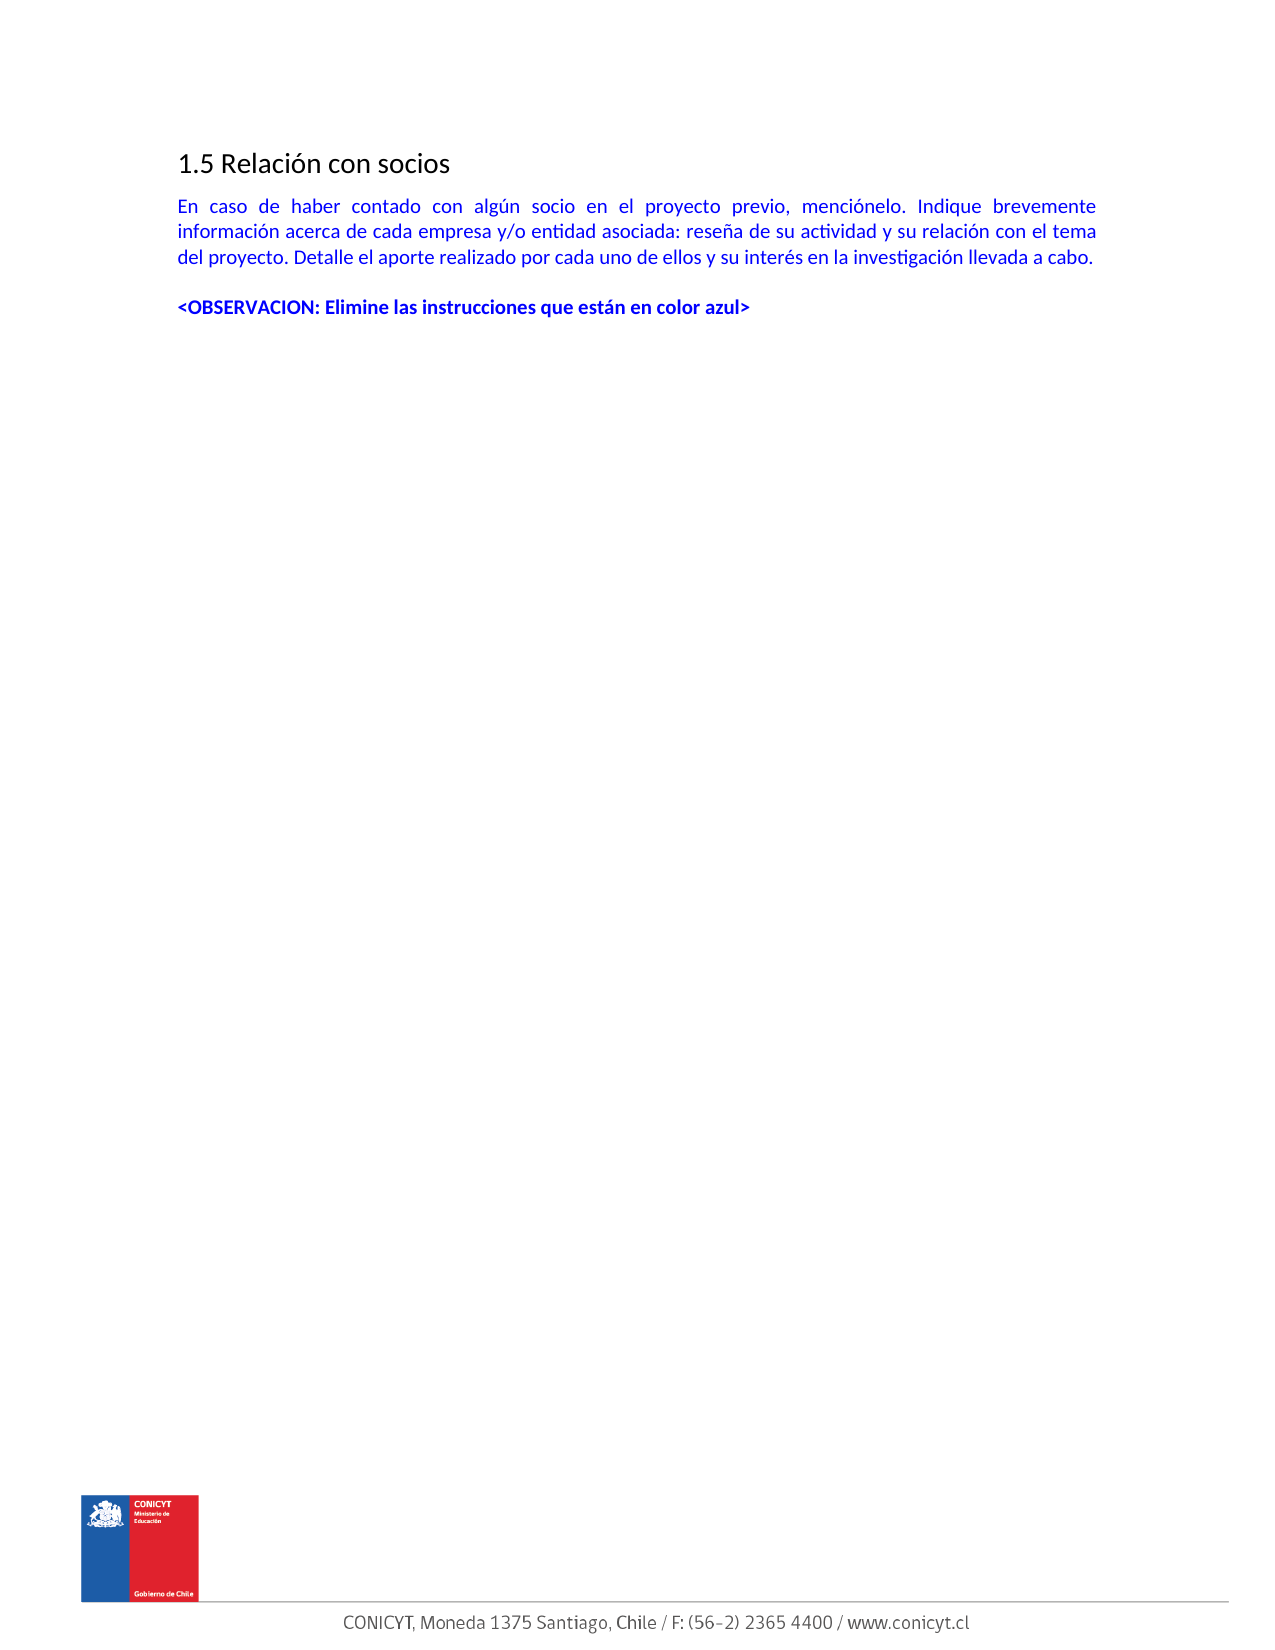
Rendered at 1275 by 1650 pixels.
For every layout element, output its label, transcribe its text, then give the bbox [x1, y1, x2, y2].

subtitle <OBSERVACION: Elimine las instrucciones que están en color azul> [177, 294, 1098, 320]
text En caso de haber contado con algún socio en el proyecto previo, menciónelo. Indique brevemente información acerca de cada empresa y/o entidad asociada: reseña de su actividad y su relación con el tema del proyecto. Detalle el aporte realizado por cada uno de ellos y su interés en la investigación llevada a cabo. [177, 193, 1098, 269]
picture [64, 1489, 1247, 1650]
text 1.5 Relación con socios [177, 145, 1098, 181]
